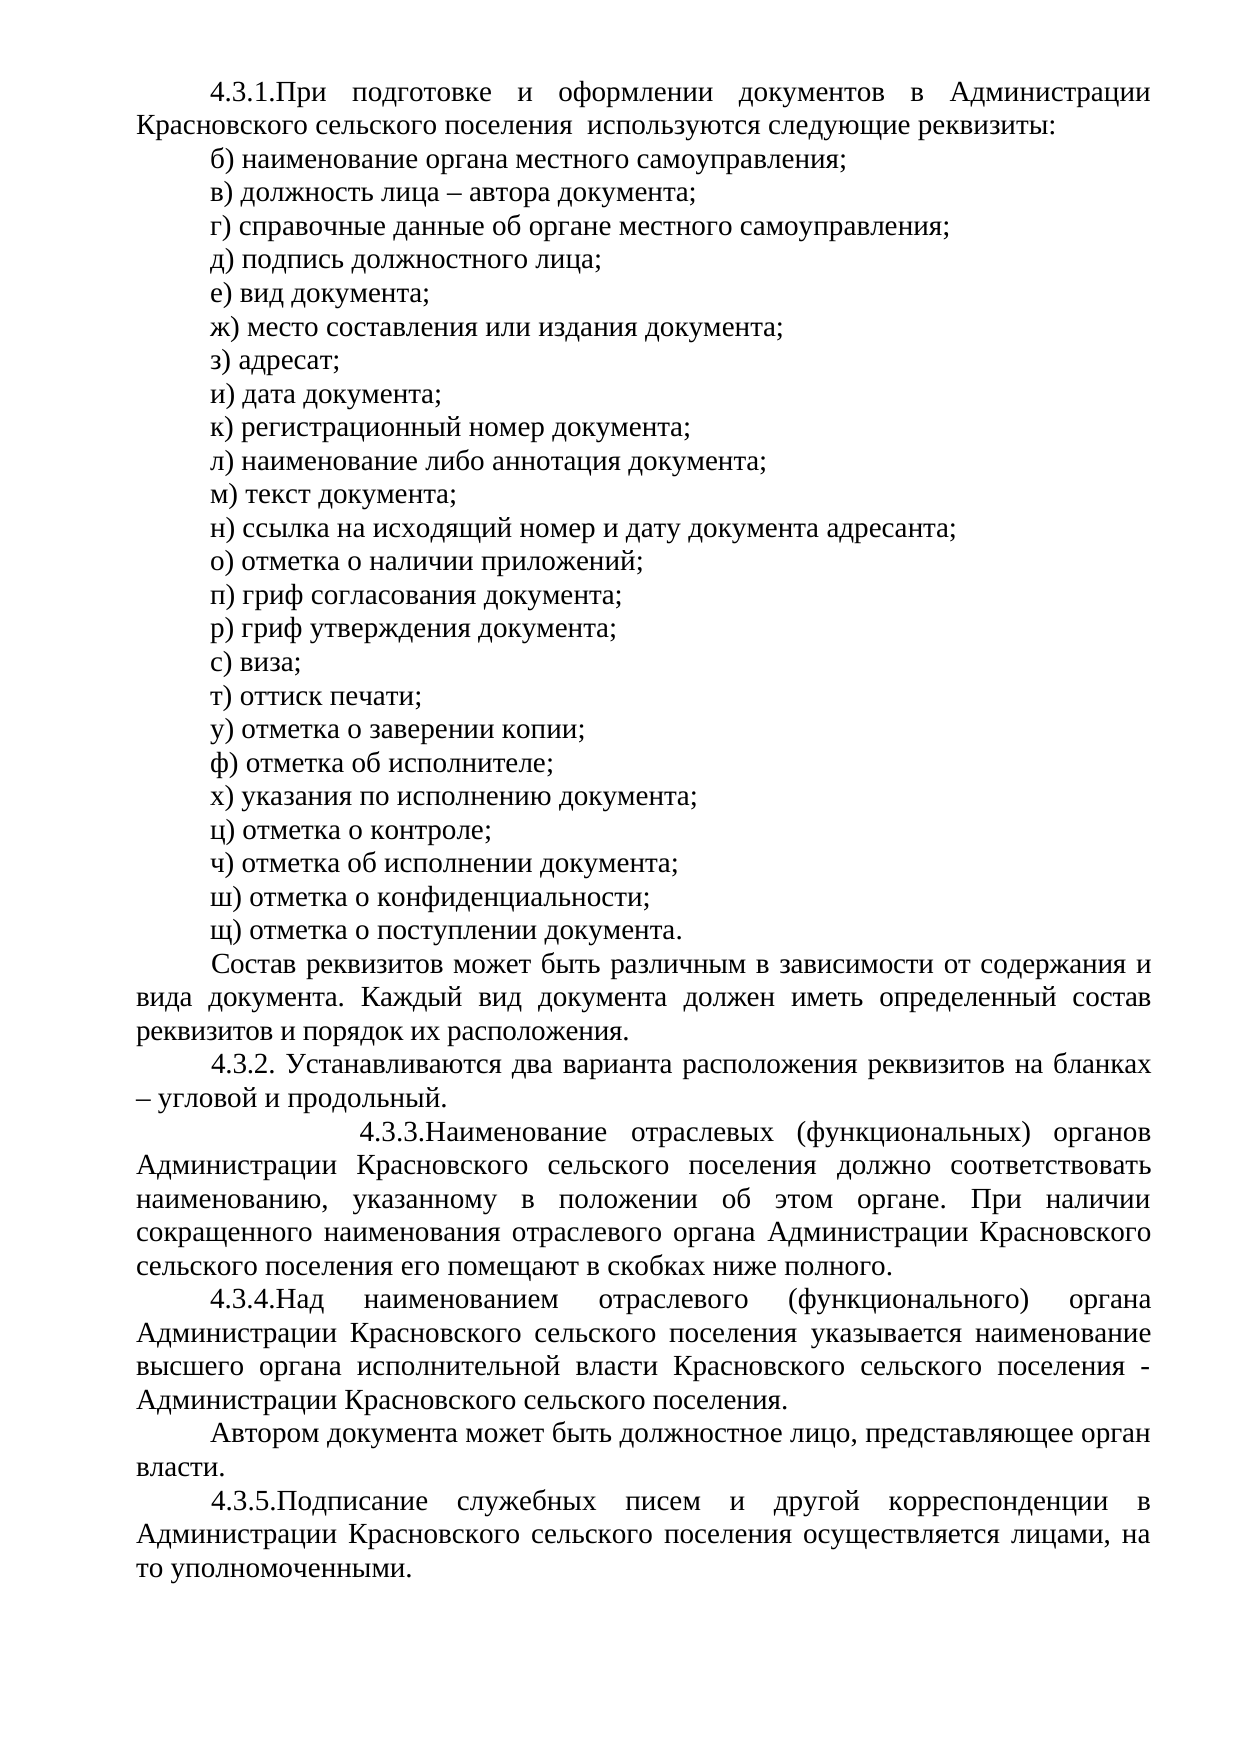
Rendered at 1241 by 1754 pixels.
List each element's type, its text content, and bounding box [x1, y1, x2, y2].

text 4.3.2. Устанавливаются два варианта расположения реквизитов на бланках – угловой и продольный. [136, 1047, 1152, 1114]
text 4.3.5.Подписание служебных писем и другой корреспонденции в Администрации Красновского сельского поселения осуществляется лицами, на то уполномоченными. [136, 1483, 1152, 1583]
text в) должность лица – автора документа; [136, 174, 1152, 208]
text ф) отметка об исполнителе; [136, 745, 1152, 778]
text г) справочные данные об органе местного самоуправления; [136, 208, 1152, 242]
text Автором документа может быть должностное лицо, представляющее орган власти. [136, 1416, 1152, 1483]
text и) дата документа; [136, 376, 1152, 409]
text щ) отметка о поступлении документа. [136, 912, 1152, 946]
text е) вид документа; [136, 275, 1152, 309]
text н) ссылка на исходящий номер и дату документа адресанта; [136, 510, 1152, 543]
text 4.3.1.При подготовке и оформлении документов в Администрации Красновского сельского поселения используются следующие реквизиты: [136, 74, 1152, 141]
text Состав реквизитов может быть различным в зависимости от содержания и вида документа. Каждый вид документа должен иметь определенный состав реквизитов и порядок их расположения. [136, 946, 1152, 1047]
text м) текст документа; [136, 476, 1152, 510]
text р) гриф утверждения документа; [136, 611, 1152, 644]
text д) подпись должностного лица; [136, 242, 1152, 275]
text ц) отметка о контроле; [136, 812, 1152, 845]
text б) наименование органа местного самоуправления; [136, 141, 1152, 174]
text з) адресат; [136, 342, 1152, 376]
text ш) отметка о конфиденциальности; [136, 879, 1152, 912]
text л) наименование либо аннотация документа; [136, 443, 1152, 476]
text ч) отметка об исполнении документа; [136, 845, 1152, 879]
text х) указания по исполнению документа; [136, 778, 1152, 812]
text о) отметка о наличии приложений; [136, 543, 1152, 577]
text п) гриф согласования документа; [136, 577, 1152, 611]
text у) отметка о заверении копии; [136, 711, 1152, 745]
text с) виза; [136, 644, 1152, 678]
text т) оттиск печати; [136, 678, 1152, 711]
text ж) место составления или издания документа; [136, 309, 1152, 342]
text к) регистрационный номер документа; [136, 409, 1152, 443]
text 4.3.3.Наименование отраслевых (функциональных) органов Администрации Красновского сельского поселения должно соответствовать наименованию, указанному в положении об этом органе. При наличии сокращенного наименования отраслевого органа Администрации Красновского сельского поселения его помещают в скобках ниже полного. [136, 1114, 1152, 1281]
text 4.3.4.Над наименованием отраслевого (функционального) органа Администрации Красновского сельского поселения указывается наименование высшего органа исполнительной власти Красновского сельского поселения - Администрации Красновского сельского поселения. [136, 1281, 1152, 1416]
